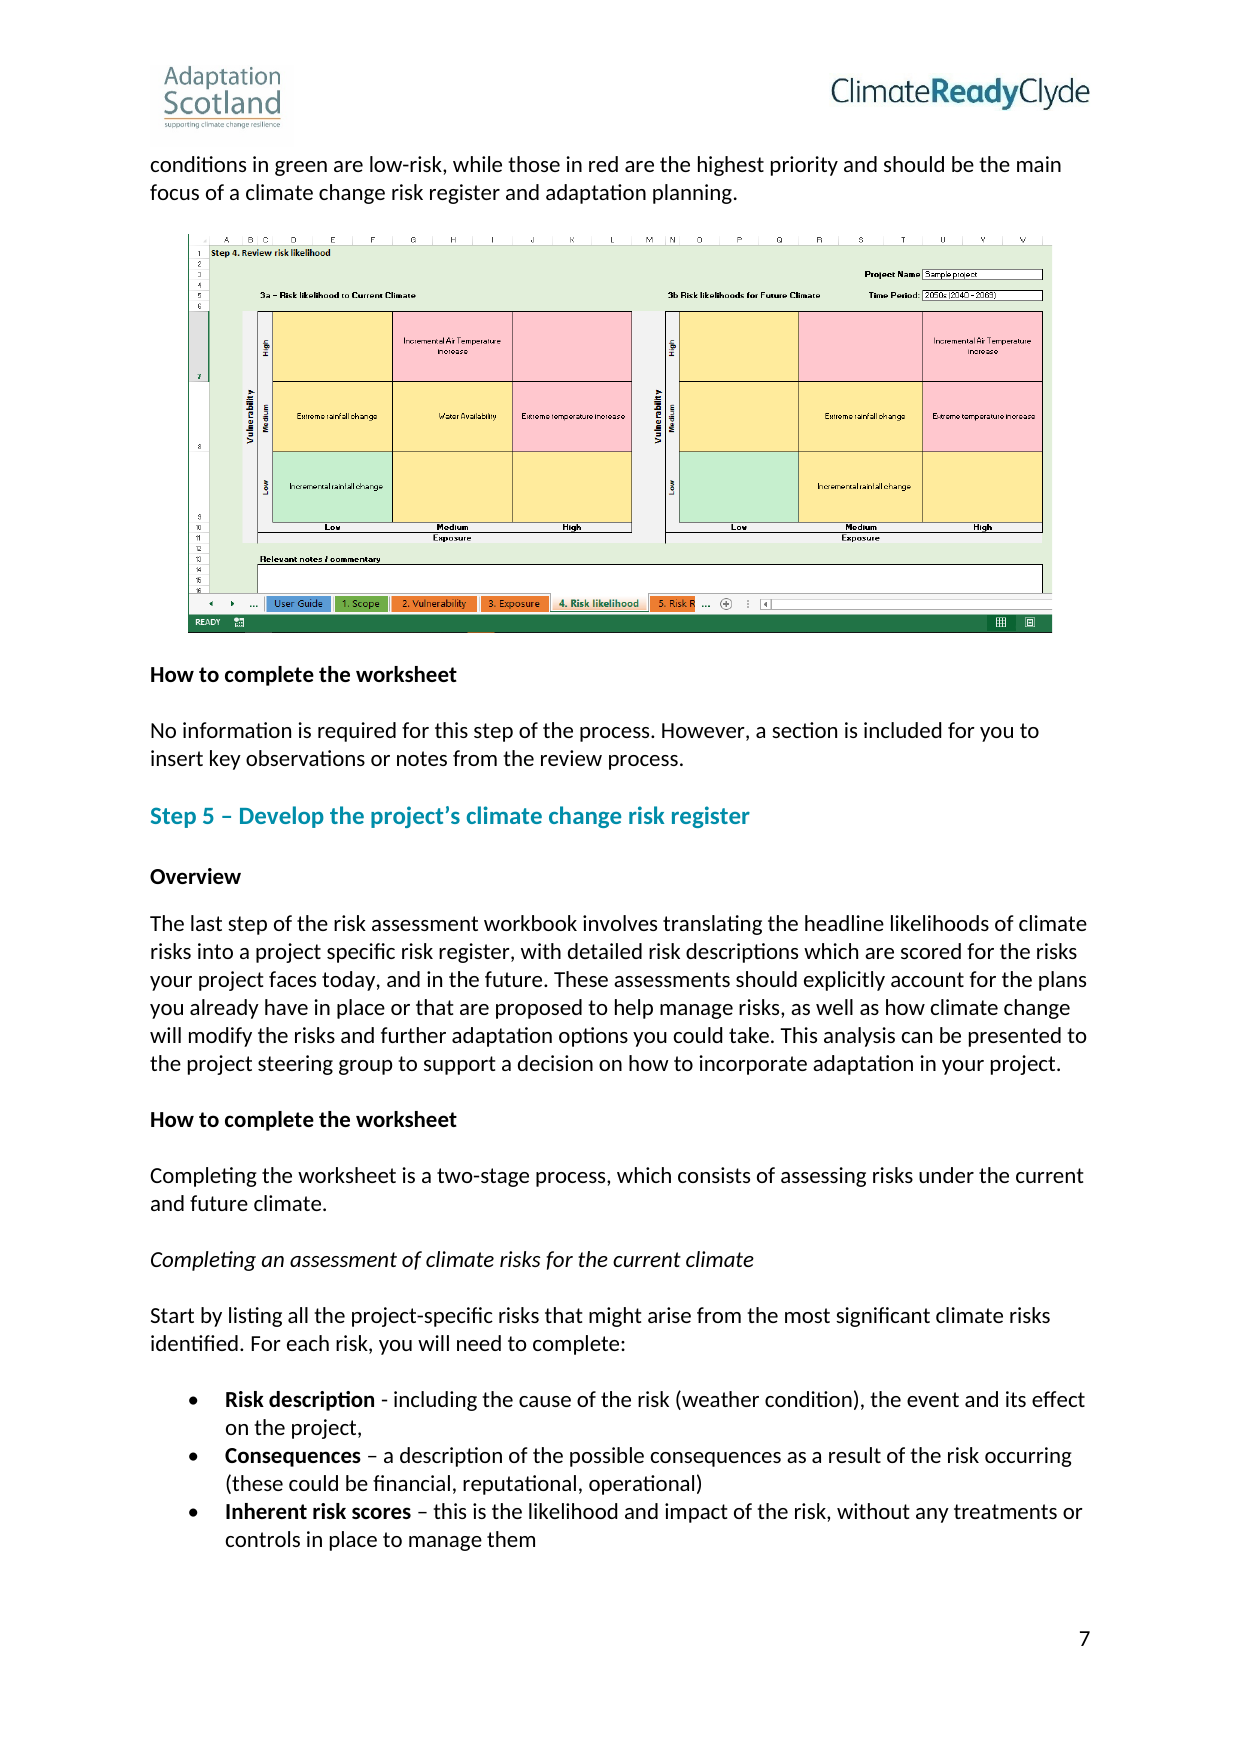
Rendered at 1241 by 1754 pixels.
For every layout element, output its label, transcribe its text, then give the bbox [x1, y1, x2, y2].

picture [150, 65, 294, 147]
text Start by listing all the project-specific risks that might arise from the most significant climate risks identified. For each risk, you will need to complete: [150, 1301, 1090, 1357]
text How to complete the worksheet [150, 1105, 1090, 1133]
picture [188, 234, 1053, 633]
subtitle Step 5 – Develop the project’s climate change risk register [150, 800, 1090, 831]
picture [829, 73, 1091, 111]
list Consequences – a description of the possible consequences as a result of the risk occurring (these could be financial, reputational, operational) [187, 1441, 1090, 1497]
text Completing the worksheet is a two-stage process, which consists of assessing risks under the current and future climate. [150, 1161, 1090, 1217]
text How to complete the worksheet [150, 660, 1090, 688]
list Risk description - including the cause of the risk (weather condition), the event and its effect on the project, [187, 1385, 1090, 1441]
text Overview [150, 862, 1090, 890]
text No information is required for this step of the process. However, a section is included for you to insert key observations or notes from the review process. [150, 716, 1090, 772]
text Completing an assessment of climate risks for the current climate [150, 1245, 1090, 1273]
text The last step of the risk assessment workbook involves translating the headline likelihoods of climate risks into a project specific risk register, with detailed risk descriptions which are scored for the risks your project faces today, and in the future. These assessments should explicitly account for the plans you already have in place or that are proposed to help manage risks, as well as how climate change will modify the risks and further adaptation options you could take. This analysis can be presented to the project steering group to support a decision on how to incorporate adaptation in your project. [150, 909, 1090, 1077]
list Inherent risk scores – this is the likelihood and impact of the risk, without any treatments or controls in place to manage them [187, 1497, 1090, 1553]
